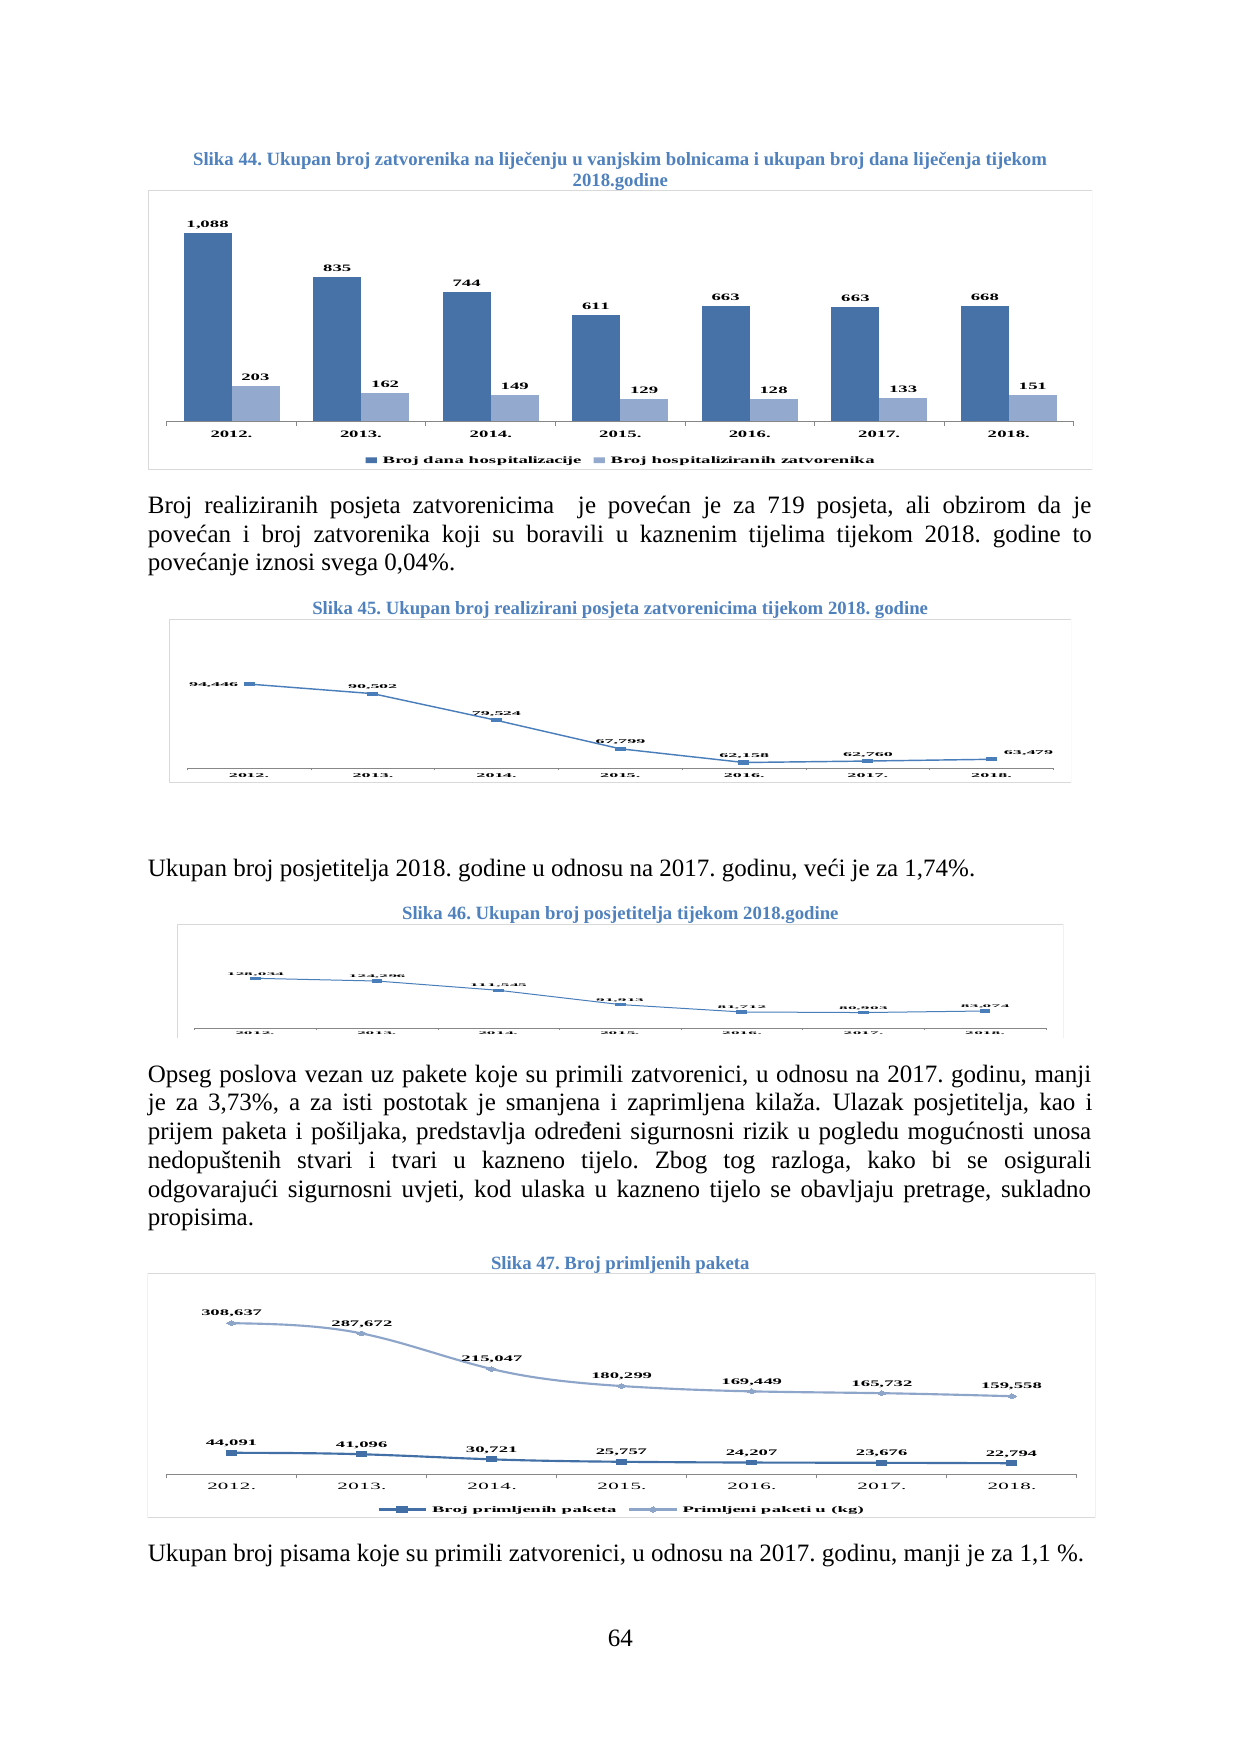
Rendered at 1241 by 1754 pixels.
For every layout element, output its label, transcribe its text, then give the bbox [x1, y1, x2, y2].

text Slika 46. Ukupan broj posjetitelja tijekom 2018.godine [148, 902, 1093, 924]
text Slika 47. Broj primljenih paketa [148, 1252, 1093, 1273]
text Opseg poslova vezan uz pakete koje su primili zatvorenici, u odnosu na 2017. godinu, manji je za 3,73%, a za isti postotak je smanjena i zaprimljena kilaža. Ulazak posjetitelja, kao i prijem paketa i pošiljaka, predstavlja određeni sigurnosni rizik u pogledu mogućnosti unosa nedopuštenih stvari i tvari u kazneno tijelo. Zbog tog razloga, kako bi se osigurali odgovarajući sigurnosni uvjeti, kod ulaska u kazneno tijelo se obavljaju pretrage, sukladno propisima. [148, 1059, 1093, 1231]
text Broj realiziranih posjeta zatvorenicima je povećan je za 719 posjeta, ali obzirom da je povećan i broj zatvorenika koji su boravili u kaznenim tijelima tijekom 2018. godine to povećanje iznosi svega 0,04%. [148, 490, 1093, 576]
text Slika 45. Ukupan broj realizirani posjeta zatvorenicima tijekom 2018. godine [148, 597, 1093, 619]
text Ukupan broj posjetitelja 2018. godine u odnosu na 2017. godinu, veći je za 1,74%. [148, 853, 1093, 881]
text Ukupan broj pisama koje su primili zatvorenici, u odnosu na 2017. godinu, manji je za 1,1 %. [148, 1538, 1093, 1567]
text Slika 44. Ukupan broj zatvorenika na liječenju u vanjskim bolnicama i ukupan broj dana liječenja tijekom 2018.godine [148, 148, 1093, 190]
